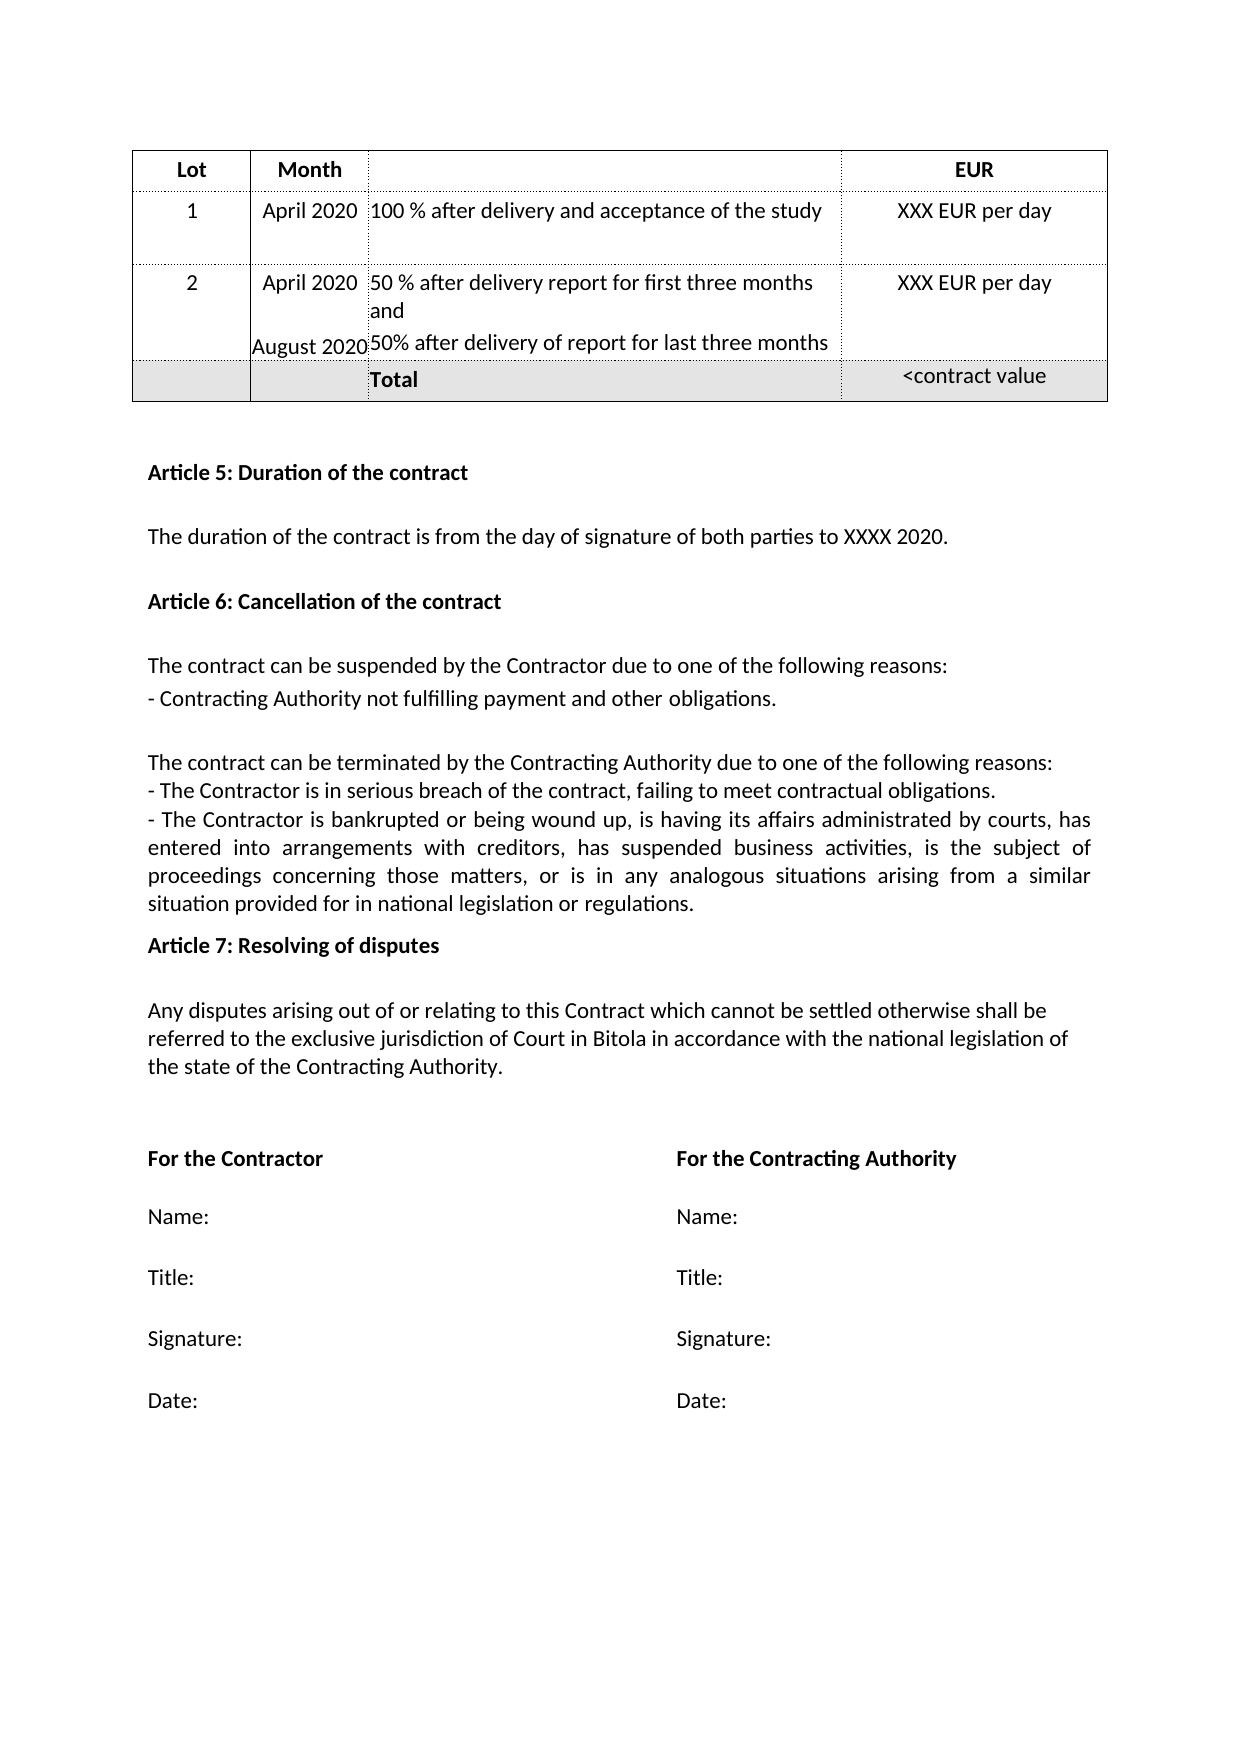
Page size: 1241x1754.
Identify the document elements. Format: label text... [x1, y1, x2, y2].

table_cell Total [369, 360, 842, 401]
text Title: Title: [148, 1263, 1092, 1291]
table_cell 2 [133, 264, 250, 360]
text The contract can be suspended by the Contractor due to one of the following reasons: [148, 651, 1092, 679]
table_cell 100 % after delivery and acceptance of the study [369, 191, 842, 263]
table_header Lot [133, 151, 250, 191]
table_cell [251, 360, 369, 401]
table_cell <contract value [842, 360, 1107, 401]
list - Contracting Authority not fulfilling payment and other obligations. [148, 684, 1092, 712]
table_cell 50 % after delivery report for first three months and 50% after delivery of report for last three months [369, 264, 842, 360]
text Name: Name: [148, 1202, 1092, 1230]
table_header [369, 151, 842, 191]
text The duration of the contract is from the day of signature of both parties to XXXX 2020. [148, 522, 1092, 550]
table_cell April 2020 [251, 191, 369, 263]
table_header EUR [842, 151, 1107, 191]
list - The Contractor is in serious breach of the contract, failing to meet contractual obligations. [148, 776, 1092, 804]
text The contract can be terminated by the Contracting Authority due to one of the following reasons: [148, 748, 1092, 776]
table_header Month [251, 151, 369, 191]
subtitle For the Contractor For the Contracting Authority [148, 1144, 1092, 1173]
table_cell XXX EUR per day [842, 191, 1107, 263]
table_cell April 2020 August 2020 [251, 264, 369, 360]
subtitle Article 6: Cancellation of the contract [148, 587, 1092, 615]
list - The Contractor is bankrupted or being wound up, is having its affairs administrated by courts, has entered into arrangements with creditors, has suspended business activities, is the subject of proceedings concerning those matters, or is in any analogous situations arising from a similar situation provided for in national legislation or regulations. [148, 805, 1092, 917]
text Signature: Signature: [148, 1324, 1092, 1352]
text Date: Date: [148, 1386, 1092, 1414]
table_cell XXX EUR per day [842, 264, 1107, 360]
table_cell [133, 360, 250, 401]
subtitle Article 5: Duration of the contract [148, 458, 1092, 486]
subtitle Article 7: Resolving of disputes [148, 932, 1092, 959]
text Any disputes arising out of or relating to this Contract which cannot be settled otherwise shall be referred to the exclusive jurisdiction of Court in Bitola in accordance with the national legislation of the state of the Contracting Authority. [148, 996, 1092, 1080]
table_cell 1 [133, 191, 250, 263]
